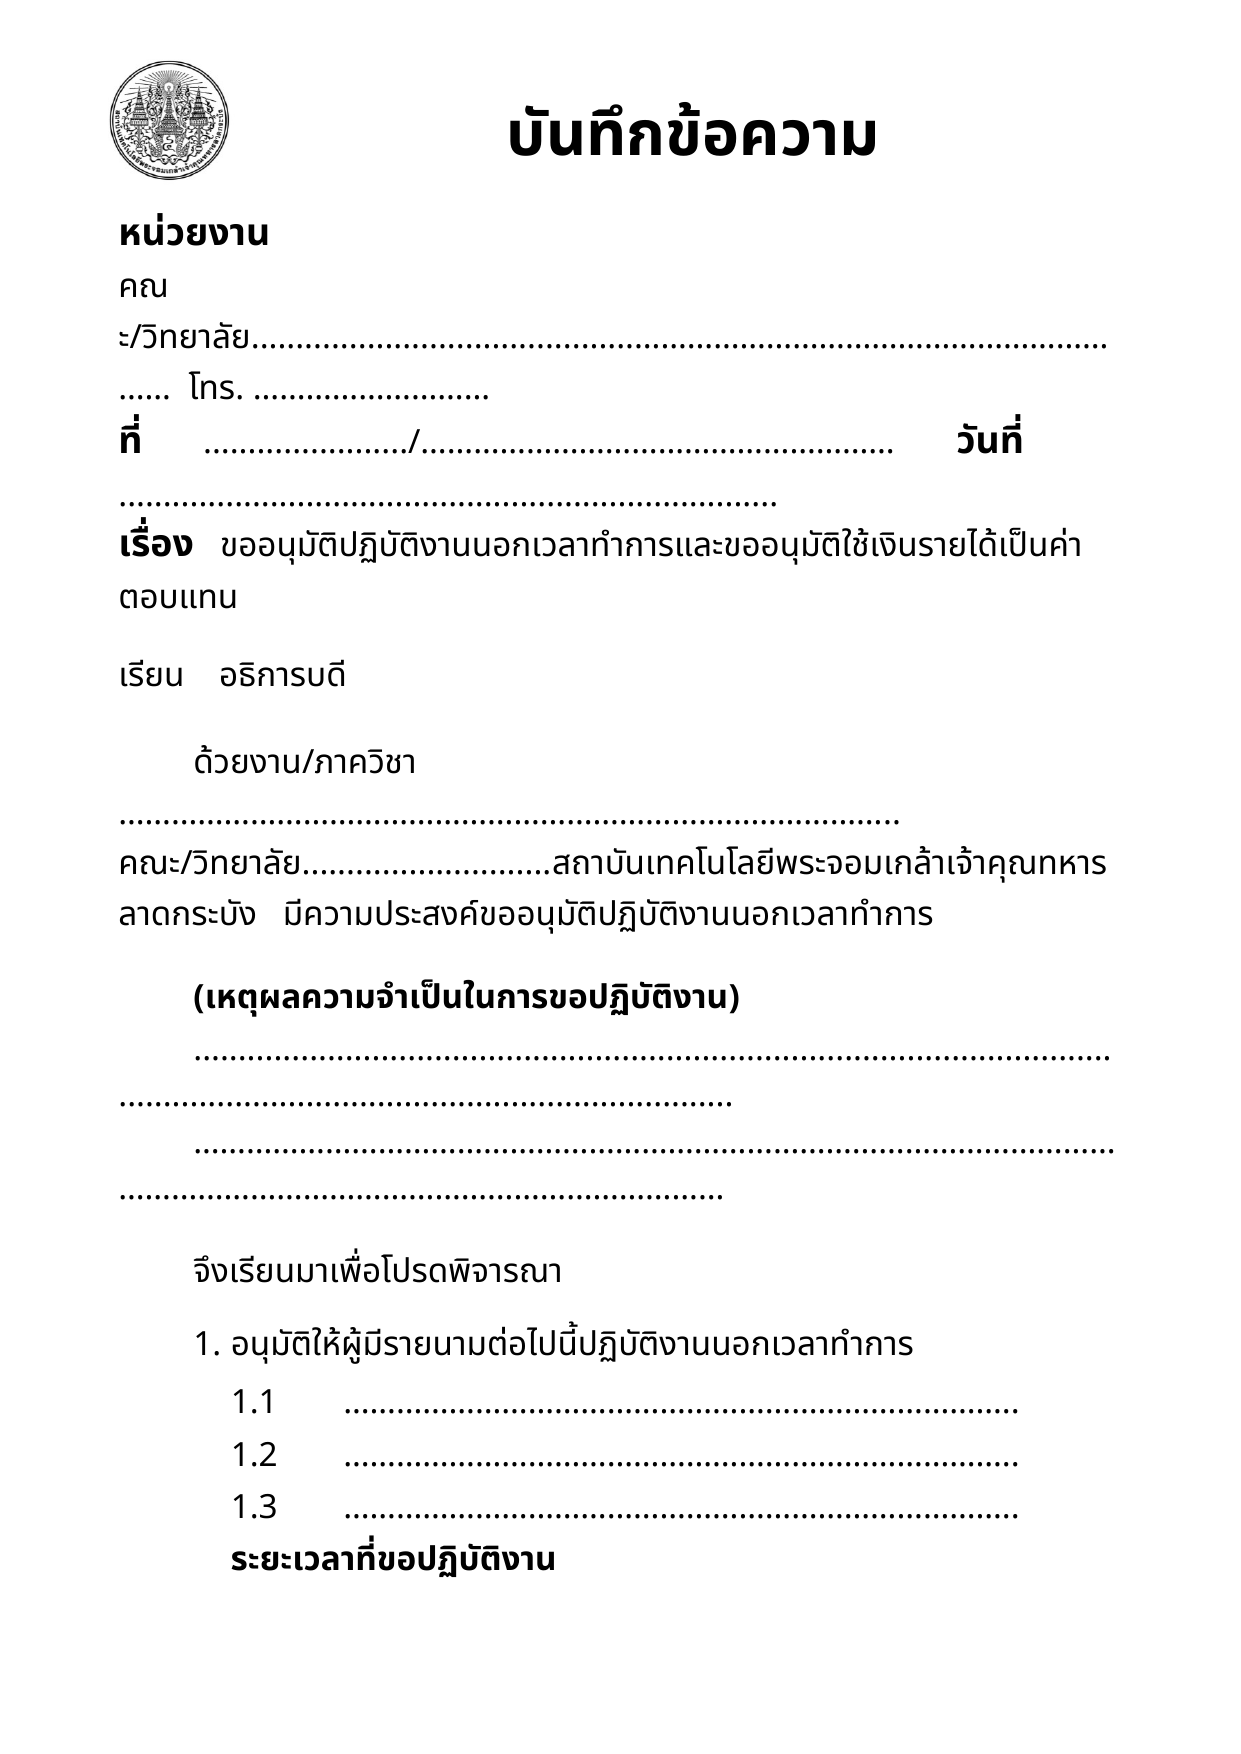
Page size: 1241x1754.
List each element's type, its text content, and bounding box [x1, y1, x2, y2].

text บันทึกข้อความ [235, 89, 1122, 183]
list ………………………………………………………………….. [231, 1378, 1167, 1424]
text ด้วยงาน/ภาควิชา …………………………………………………………………………….. คณะ/วิทยาลัย............................สถาบันเทคโนโลยีพระจอมเกล้าเจ้าคุณทหารลาดกระบัง มีความประสงค์ขออนุมัติปฏิบัติงานนอกเวลาทำการ [118, 738, 1122, 940]
text จึงเรียนมาเพื่อโปรดพิจารณา [118, 1247, 1122, 1297]
text (เหตุผลความจำเป็นในการขอปฏิบัติงาน) [118, 972, 1122, 1023]
text ............................................................................................................................................................................ [118, 1025, 1122, 1116]
list อนุมัติให้ผู้มีรายนามต่อไปนี้ปฏิบัติงานนอกเวลาทำการ [193, 1320, 1167, 1371]
text หน่วยงาน คณะ/วิทยาลัย...........................................…………………………………………………… โทร. ……………………… [118, 206, 1122, 414]
picture [102, 53, 235, 187]
text ………………………………………………………………………………………………………………………………………………………… [118, 1118, 1122, 1209]
list ………………………………………………………………….. [231, 1483, 1167, 1528]
list ระยะเวลาที่ขอปฏิบัติงาน [230, 1535, 1166, 1585]
list ………………………………………………………………….. [231, 1431, 1167, 1476]
text เรียน อธิการบดี [118, 651, 1122, 702]
text ที่ ......................./……………………………………………… วันที่ .......................................................................... [118, 414, 1122, 516]
text เรื่อง ขออนุมัติปฏิบัติงานนอกเวลาทำการและขออนุมัติใช้เงินรายได้เป็นค่าตอบแทน [118, 516, 1122, 623]
